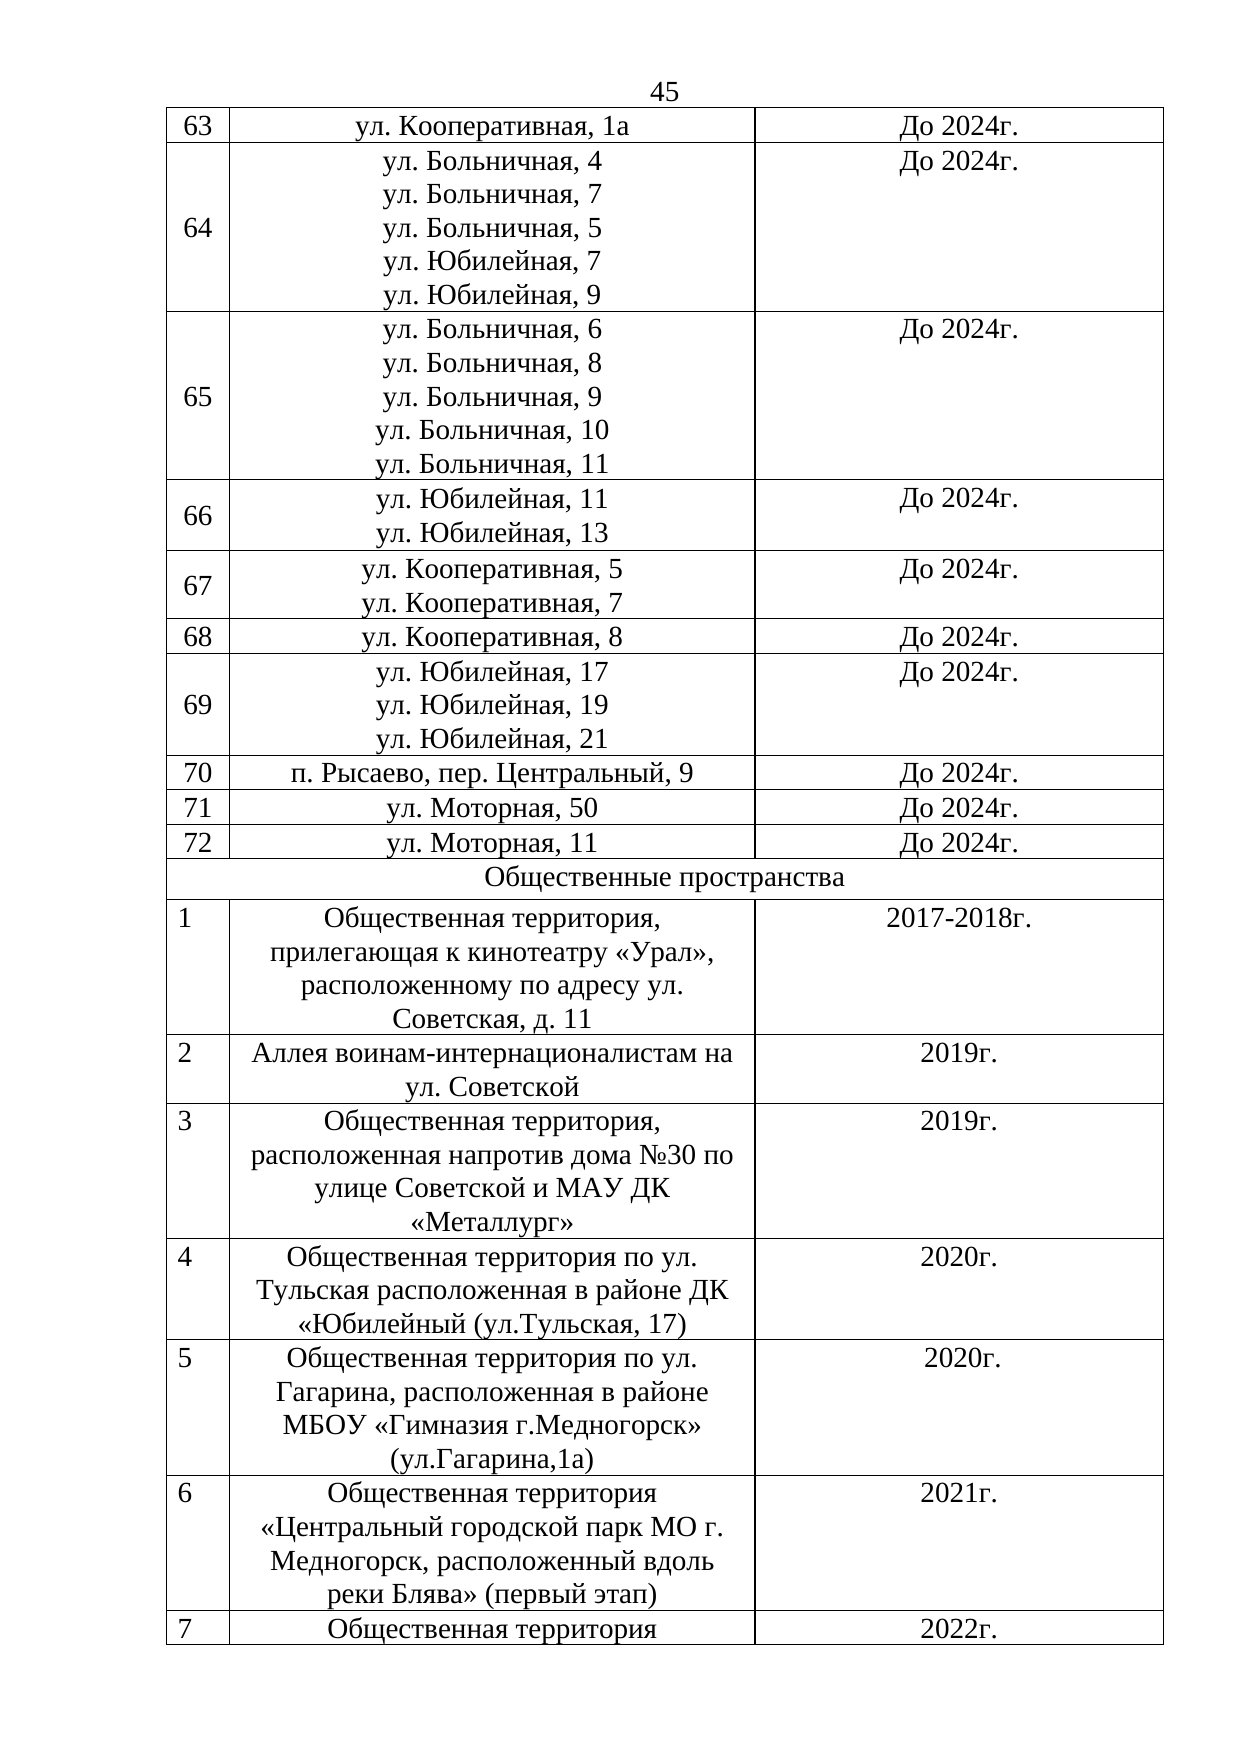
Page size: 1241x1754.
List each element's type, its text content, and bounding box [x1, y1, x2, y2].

table_cell 69 [167, 654, 229, 754]
table_cell До 2024г. [756, 619, 1163, 653]
table_cell 2022г. [756, 1611, 1163, 1644]
table_cell ул. Больничная, 4 ул. Больничная, 7 ул. Больничная, 5 ул. Юбилейная, 7 ул. Юбилейная, 9 [230, 143, 754, 311]
table_cell 2017-2018г. [756, 900, 1163, 1034]
table_cell 71 [167, 790, 229, 824]
table_cell ул. Юбилейная, 17 ул. Юбилейная, 19 ул. Юбилейная, 21 [230, 654, 754, 754]
table_cell 65 [167, 312, 229, 479]
table_cell 70 [167, 756, 229, 789]
table_cell До 2024г. [756, 108, 1163, 142]
table_cell 2019г. [756, 1104, 1163, 1238]
table_cell ул. Кооперативная, 8 [230, 619, 754, 653]
table_cell 2019г. [756, 1035, 1163, 1102]
table_cell До 2024г. [756, 551, 1163, 618]
table_cell 66 [167, 480, 229, 550]
table_cell 64 [167, 143, 229, 311]
table_cell Общественная территория по ул. Тульская расположенная в районе ДК «Юбилейный (ул.Тульская, 17) [230, 1239, 754, 1339]
table_cell До 2024г. [756, 143, 1163, 311]
table_cell 2020г. [756, 1340, 1163, 1474]
table_cell ул. Юбилейная, 11 ул. Юбилейная, 13 [230, 480, 754, 550]
table_cell До 2024г. [756, 756, 1163, 789]
table_cell 1 [167, 900, 229, 1034]
table_cell ул. Больничная, 6 ул. Больничная, 8 ул. Больничная, 9 ул. Больничная, 10 ул. Больничная, 11 [230, 312, 754, 479]
table_cell 3 [167, 1104, 229, 1238]
table_cell До 2024г. [756, 312, 1163, 479]
table_cell 2021г. [756, 1476, 1163, 1610]
table_cell 68 [167, 619, 229, 653]
table_cell 7 [167, 1611, 229, 1644]
table_cell До 2024г. [756, 825, 1163, 858]
table_cell Общественная территория по ул. Гагарина, расположенная в районе МБОУ «Гимназия г.Медногорск» (ул.Гагарина,1а) [230, 1340, 754, 1474]
table_cell 72 [167, 825, 229, 858]
table_cell Общественная территория, прилегающая к кинотеатру «Урал», расположенному по адресу ул. Советская, д. 11 [230, 900, 754, 1034]
table_cell 6 [167, 1476, 229, 1610]
table_cell п. Рысаево, пер. Центральный, 9 [230, 756, 754, 789]
table_cell 2 [167, 1035, 229, 1102]
table_cell До 2024г. [756, 790, 1163, 824]
table_cell ул. Моторная, 50 [230, 790, 754, 824]
table_cell 67 [167, 551, 229, 618]
table_cell До 2024г. [756, 654, 1163, 754]
table_cell ул. Моторная, 11 [230, 825, 754, 858]
table_cell Общественные пространства [167, 859, 1163, 899]
table_cell Общественная территория «Центральный городской парк МО г. Медногорск, расположенный вдоль реки Блява» (первый этап) [230, 1476, 754, 1610]
table_cell Аллея воинам-интернационалистам на ул. Советской [230, 1035, 754, 1102]
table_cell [230, 1611, 754, 1644]
table_cell 5 [167, 1340, 229, 1474]
table_cell ул. Кооперативная, 5 ул. Кооперативная, 7 [230, 551, 754, 618]
table_cell Общественная территория, расположенная напротив дома №30 по улице Советской и МАУ ДК «Металлург» [230, 1104, 754, 1238]
table_cell ул. Кооперативная, 1а [230, 108, 754, 142]
table_cell 4 [167, 1239, 229, 1339]
table_cell До 2024г. [756, 480, 1163, 550]
table_cell 2020г. [756, 1239, 1163, 1339]
table_cell 63 [167, 108, 229, 142]
